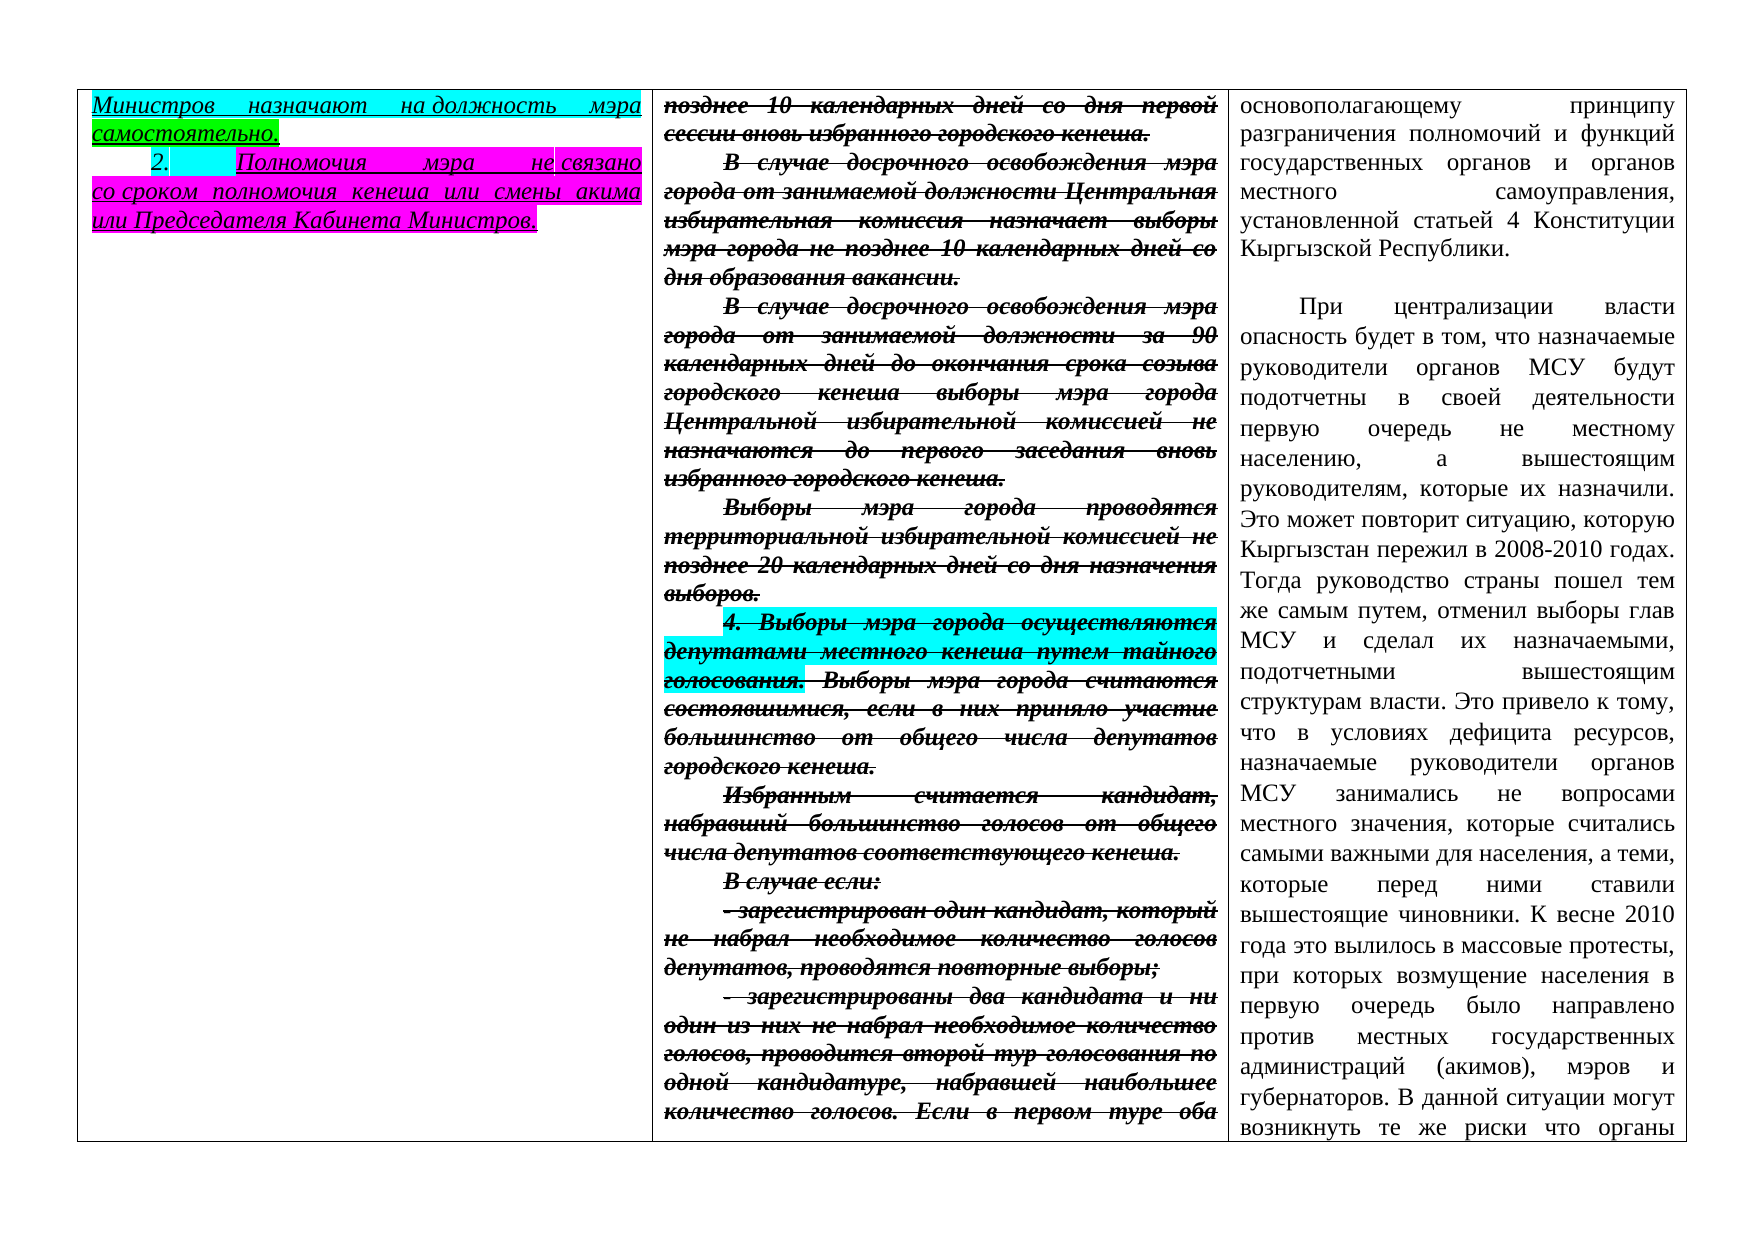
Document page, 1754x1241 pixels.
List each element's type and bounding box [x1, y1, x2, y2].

table_cell [78, 90, 652, 1141]
table_cell [1229, 90, 1686, 1141]
table_cell [653, 90, 1228, 1141]
